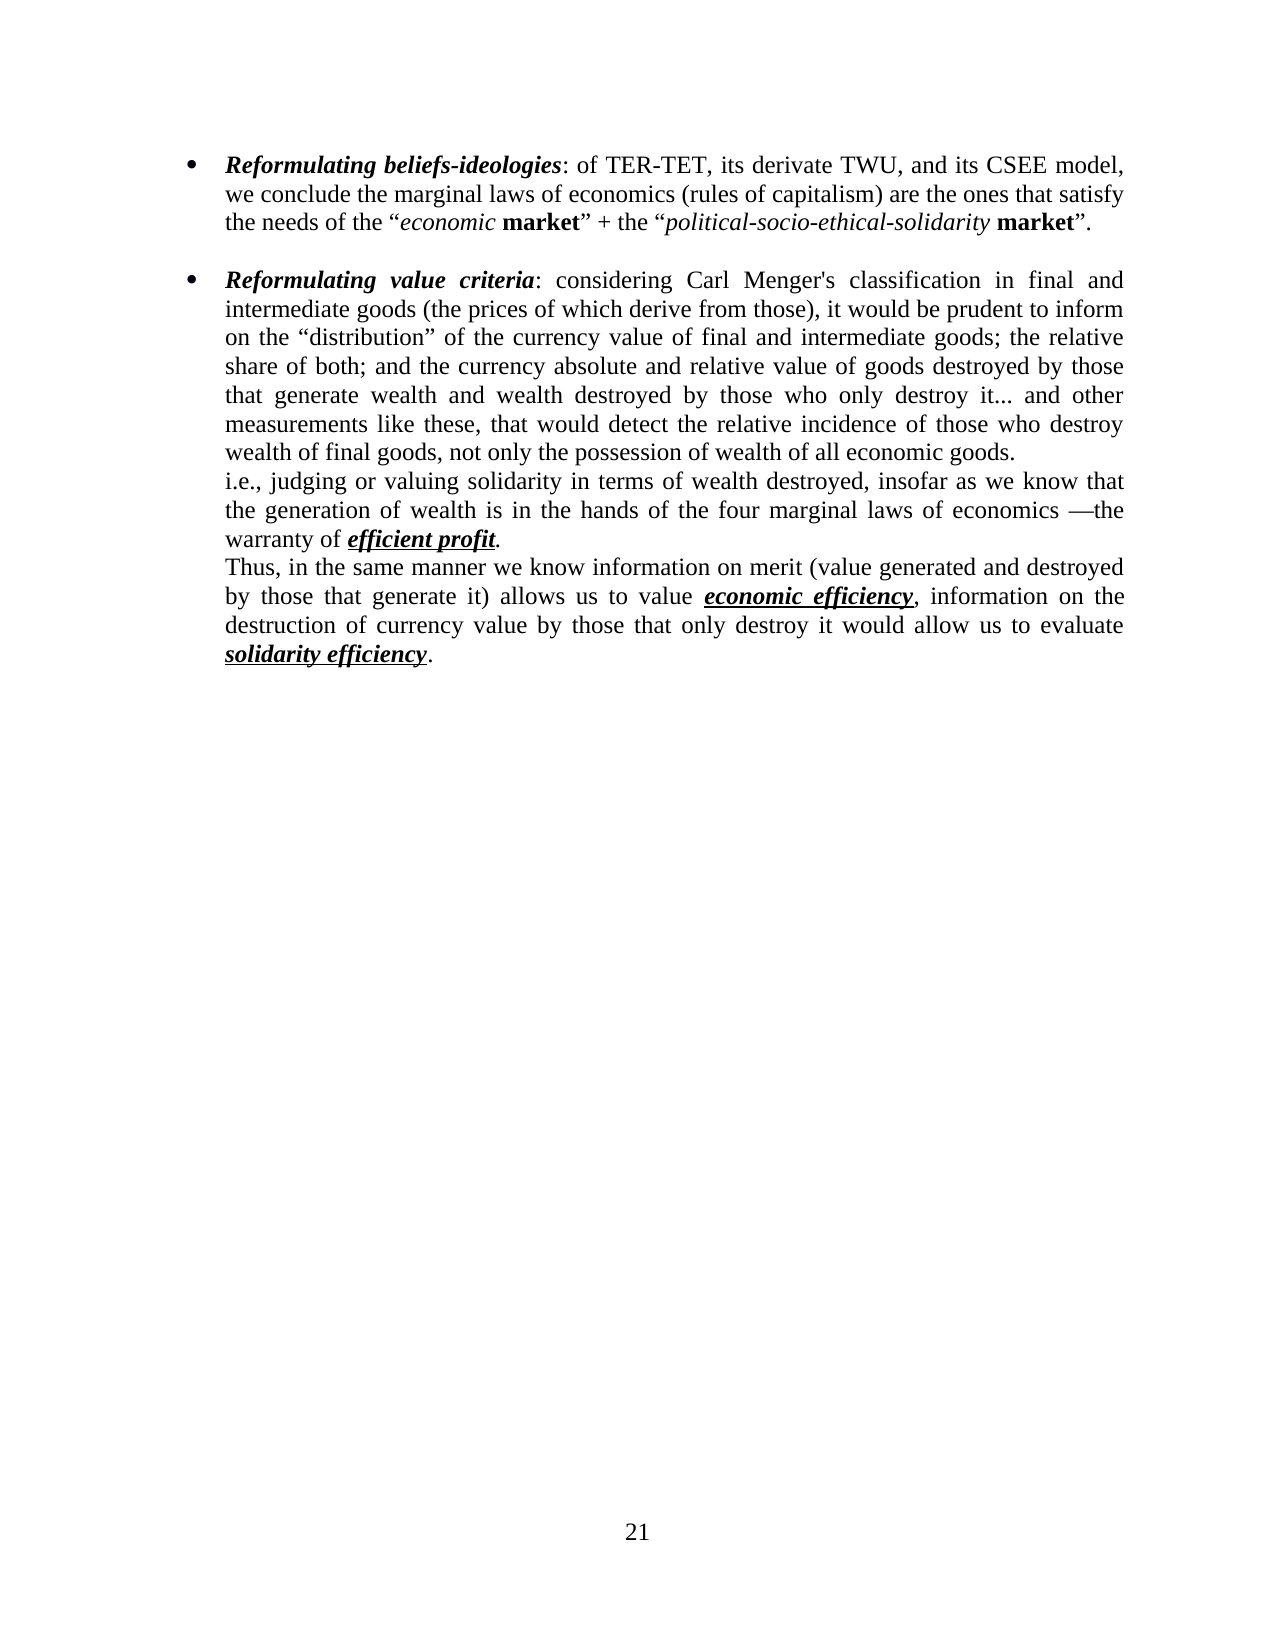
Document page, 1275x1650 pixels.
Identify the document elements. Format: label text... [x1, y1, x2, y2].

text i.e., judging or valuing solidarity in terms of wealth destroyed, insofar as we know that the generation of wealth is in the hands of the four marginal laws of economics ―the warranty of efficient profit. [225, 466, 1125, 552]
list Reformulating beliefs-ideologies: of TER-TET, its derivate TWU, and its CSEE model, we conclude the marginal laws of economics (rules of capitalism) are the ones that satisfy the needs of the “economic market” + the “political-socio-ethical-solidarity market”. [187, 150, 1125, 236]
list Reformulating value criteria: considering Carl Menger's classification in final and intermediate goods (the prices of which derive from those), it would be prudent to inform on the “distribution” of the currency value of final and intermediate goods; the relative share of both; and the currency absolute and relative value of goods destroyed by those that generate wealth and wealth destroyed by those who only destroy it... and other measurements like these, that would detect the relative incidence of those who destroy wealth of final goods, not only the possession of wealth of all economic goods. [187, 265, 1125, 466]
text Thus, in the same manner we know information on merit (value generated and destroyed by those that generate it) allows us to value economic efficiency, information on the destruction of currency value by those that only destroy it would allow us to evaluate solidarity efficiency. [225, 552, 1125, 667]
